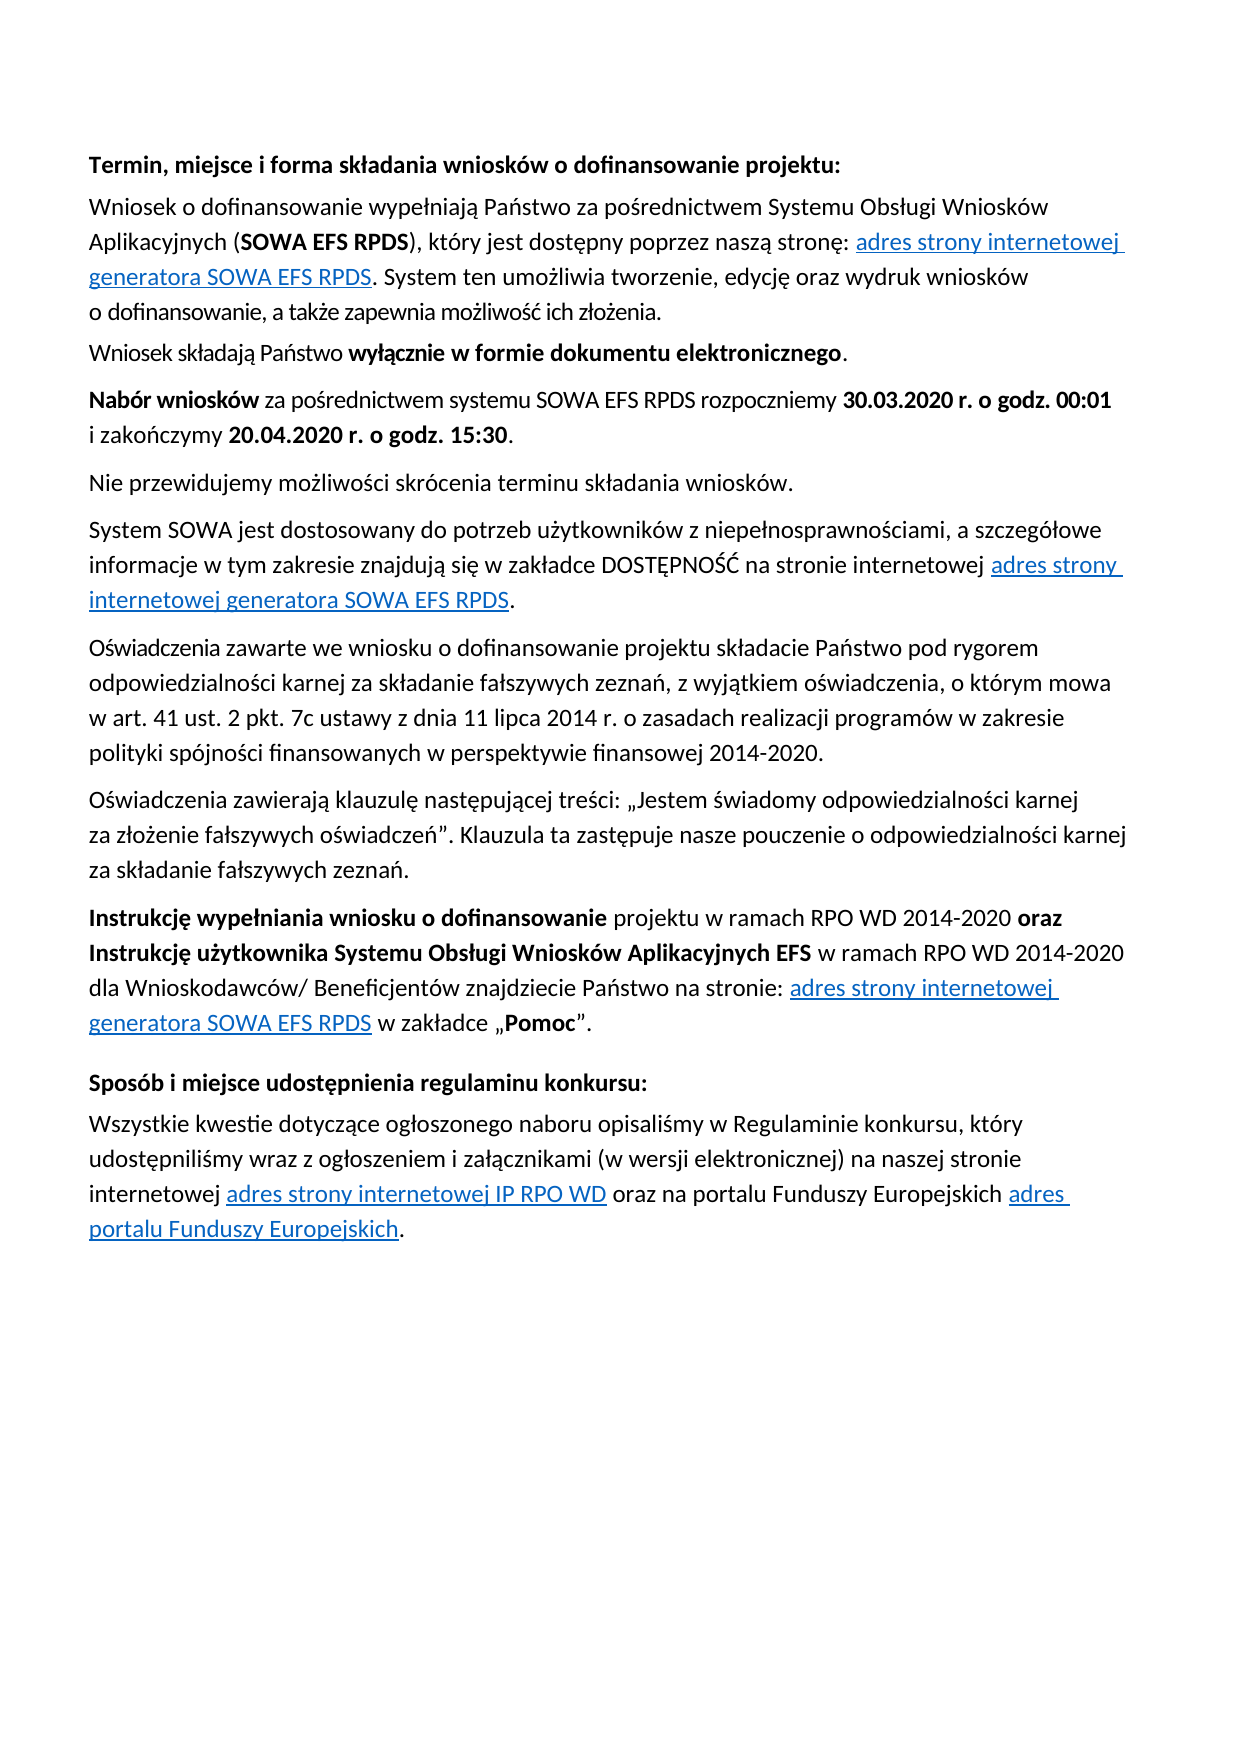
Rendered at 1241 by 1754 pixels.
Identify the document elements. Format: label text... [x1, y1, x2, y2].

text Termin, miejsce i forma składania wniosków o dofinansowanie projektu: [89, 149, 1137, 180]
text Wniosek o dofinansowanie wypełniają Państwo za pośrednictwem Systemu Obsługi Wniosków Aplikacyjnych (SOWA EFS RPDS), który jest dostępny poprzez naszą stronę: adres strony internetowej generatora SOWA EFS RPDS. System ten umożliwia tworzenie, edycję oraz wydruk wniosków o dofinansowanie, a także zapewnia możliwość ich złożenia. [89, 191, 1137, 326]
text System SOWA jest dostosowany do potrzeb użytkowników z niepełnosprawnościami, a szczegółowe informacje w tym zakresie znajdują się w zakładce DOSTĘPNOŚĆ na stronie internetowej adres strony internetowej generatora SOWA EFS RPDS. [89, 514, 1137, 615]
text Sposób i miejsce udostępnienia regulaminu konkursu: [89, 1067, 1137, 1097]
text Nie przewidujemy możliwości skrócenia terminu składania wniosków. [89, 467, 1137, 497]
text Nabór wniosków za pośrednictwem systemu SOWA EFS RPDS rozpoczniemy 30.03.2020 r. o godz. 00:01 i zakończymy 20.04.2020 r. o godz. 15:30. [89, 384, 1137, 450]
text Wniosek składają Państwo wyłącznie w formie dokumentu elektronicznego. [89, 337, 1137, 367]
text Wszystkie kwestie dotyczące ogłoszonego naboru opisaliśmy w Regulaminie konkursu, który udostępniliśmy wraz z ogłoszeniem i załącznikami (w wersji elektronicznej) na naszej stronie internetowej adres strony internetowej IP RPO WD oraz na portalu Funduszy Europejskich adres portalu Funduszy Europejskich. [89, 1108, 1137, 1244]
text Oświadczenia zawierają klauzulę następującej treści: „Jestem świadomy odpowiedzialności karnej za złożenie fałszywych oświadczeń”. Klauzula ta zastępuje nasze pouczenie o odpowiedzialności karnej za składanie fałszywych zeznań. [89, 784, 1137, 885]
text Instrukcję wypełniania wniosku o dofinansowanie projektu w ramach RPO WD 2014-2020 oraz Instrukcję użytkownika Systemu Obsługi Wniosków Aplikacyjnych EFS w ramach RPO WD 2014-2020 dla Wnioskodawców/ Beneficjentów znajdziecie Państwo na stronie: adres strony internetowej generatora SOWA EFS RPDS w zakładce „Pomoc”. [89, 902, 1137, 1037]
text Oświadczenia zawarte we wniosku o dofinansowanie projektu składacie Państwo pod rygorem odpowiedzialności karnej za składanie fałszywych zeznań, z wyjątkiem oświadczenia, o którym mowa w art. 41 ust. 2 pkt. 7c ustawy z dnia 11 lipca 2014 r. o zasadach realizacji programów w zakresie polityki spójności finansowanych w perspektywie finansowej 2014-2020. [89, 632, 1137, 767]
